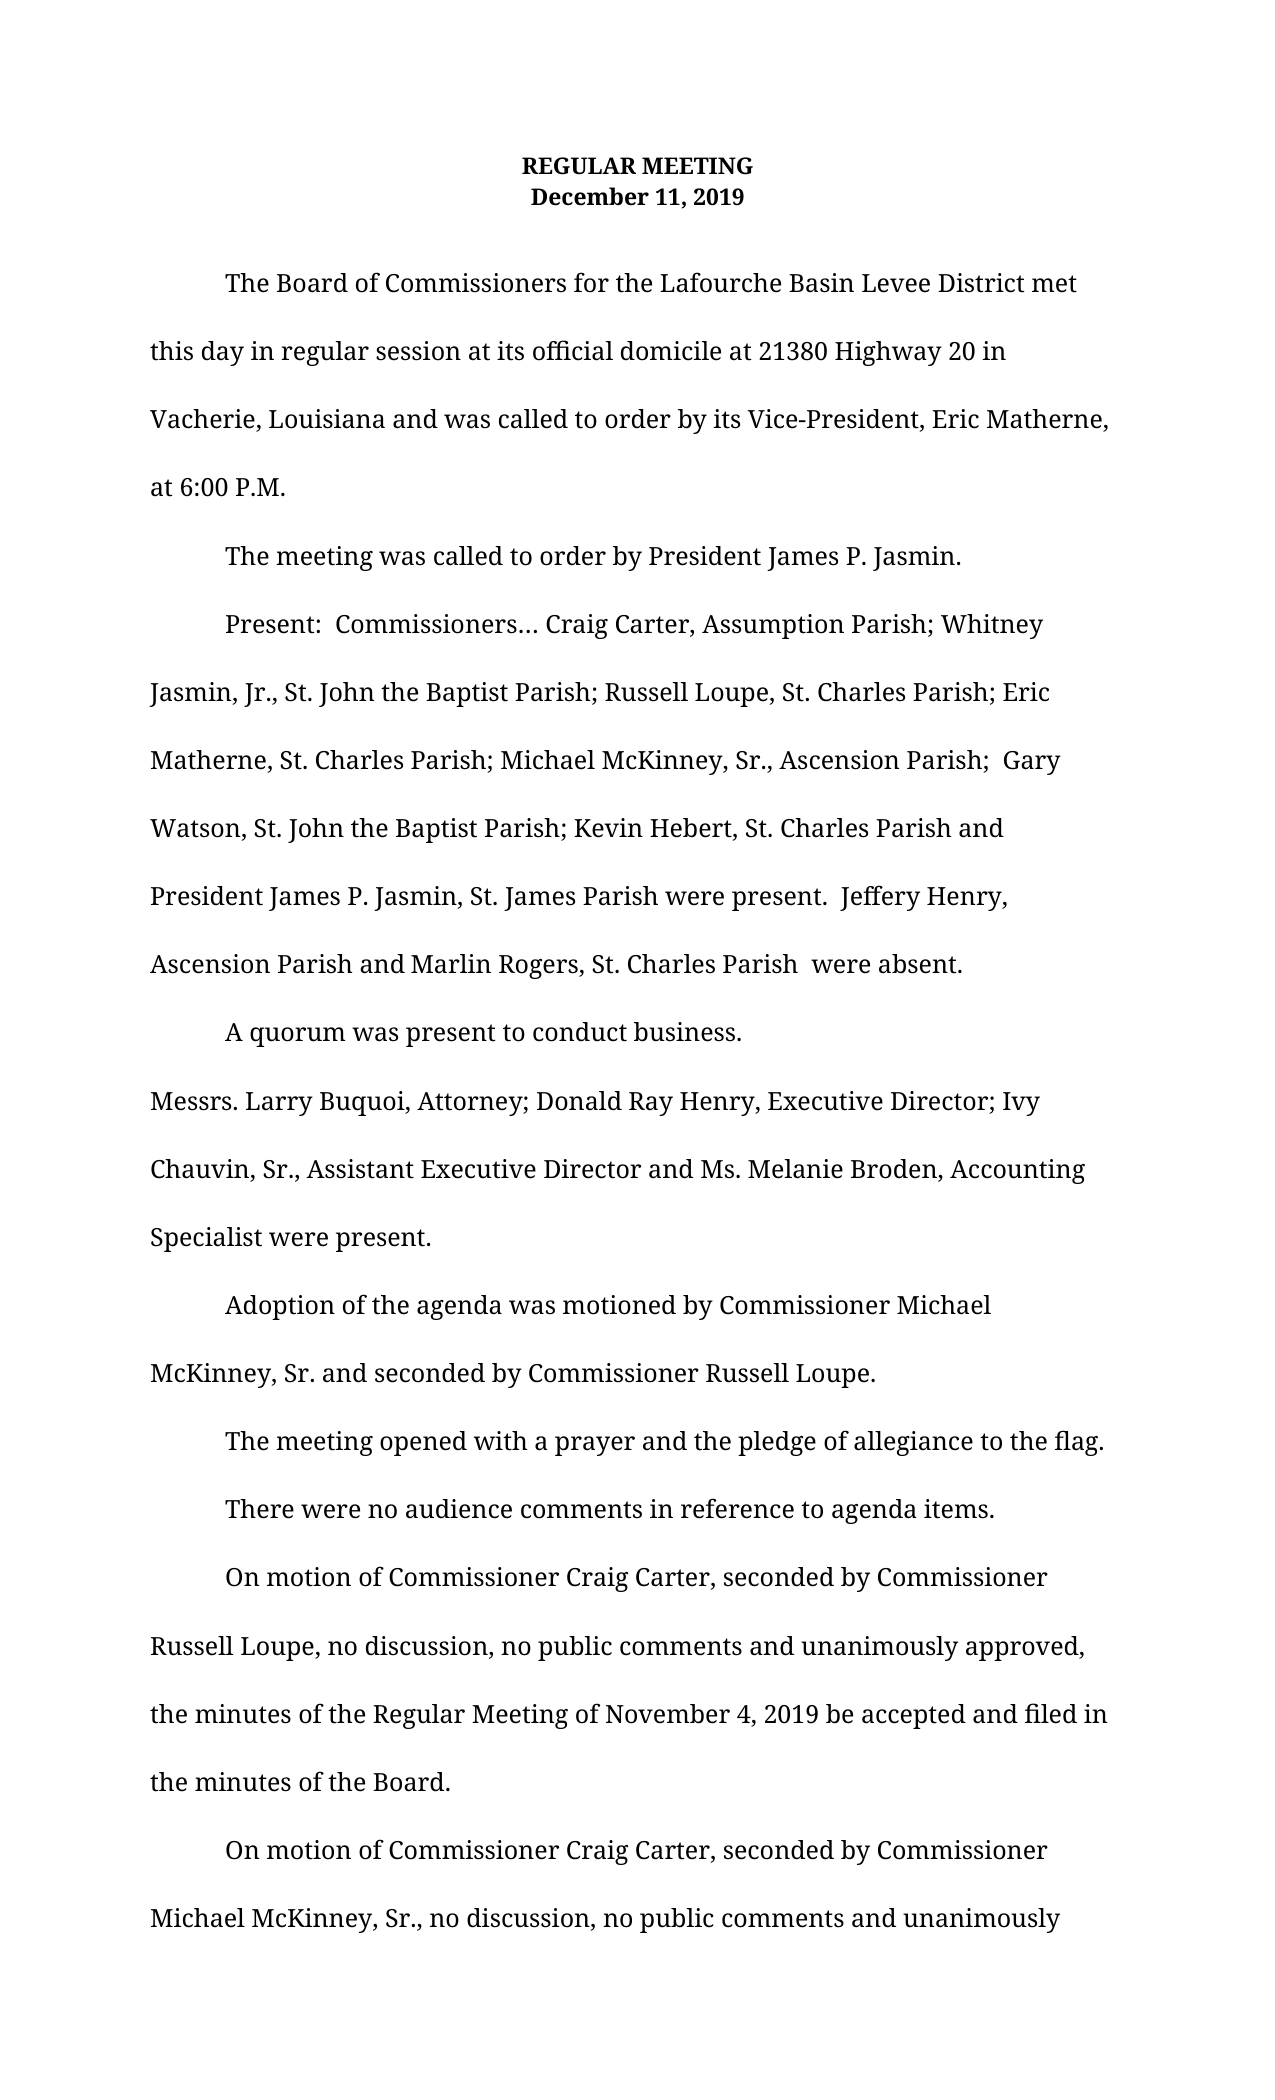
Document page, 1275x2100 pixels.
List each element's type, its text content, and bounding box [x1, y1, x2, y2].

text Present: Commissioners… Craig Carter, Assumption Parish; Whitney Jasmin, Jr., St. John the Baptist Parish; Russell Loupe, St. Charles Parish; Eric Matherne, St. Charles Parish; Michael McKinney, Sr., Ascension Parish; Gary Watson, St. John the Baptist Parish; Kevin Hebert, St. Charles Parish and President James P. Jasmin, St. James Parish were present. Jeffery Henry, Ascension Parish and Marlin Rogers, St. Charles Parish were absent. [150, 606, 1125, 981]
text A quorum was present to conduct business. [150, 1015, 1125, 1049]
text December 11, 2019 [150, 181, 1125, 212]
text REGULAR MEETING [150, 150, 1125, 181]
text The Board of Commissioners for the Lafourche Basin Levee District met this day in regular session at its official domicile at 21380 Highway 20 in Vacherie, Louisiana and was called to order by its Vice-President, Eric Matherne, at 6:00 P.M. [150, 266, 1125, 504]
text Adoption of the agenda was motioned by Commissioner Michael McKinney, Sr. and seconded by Commissioner Russell Loupe. [150, 1288, 1125, 1390]
text On motion of Commissioner Craig Carter, seconded by Commissioner Russell Loupe, no discussion, no public comments and unanimously approved, the minutes of the Regular Meeting of November 4, 2019 be accepted and filed in the minutes of the Board. [150, 1560, 1125, 1798]
text There were no audience comments in reference to agenda items. [150, 1492, 1125, 1526]
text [150, 1833, 1125, 1935]
text The meeting opened with a prayer and the pledge of allegiance to the flag. [150, 1424, 1125, 1458]
text Messrs. Larry Buquoi, Attorney; Donald Ray Henry, Executive Director; Ivy Chauvin, Sr., Assistant Executive Director and Ms. Melanie Broden, Accounting Specialist were present. [150, 1083, 1125, 1253]
text The meeting was called to order by President James P. Jasmin. [150, 538, 1125, 572]
